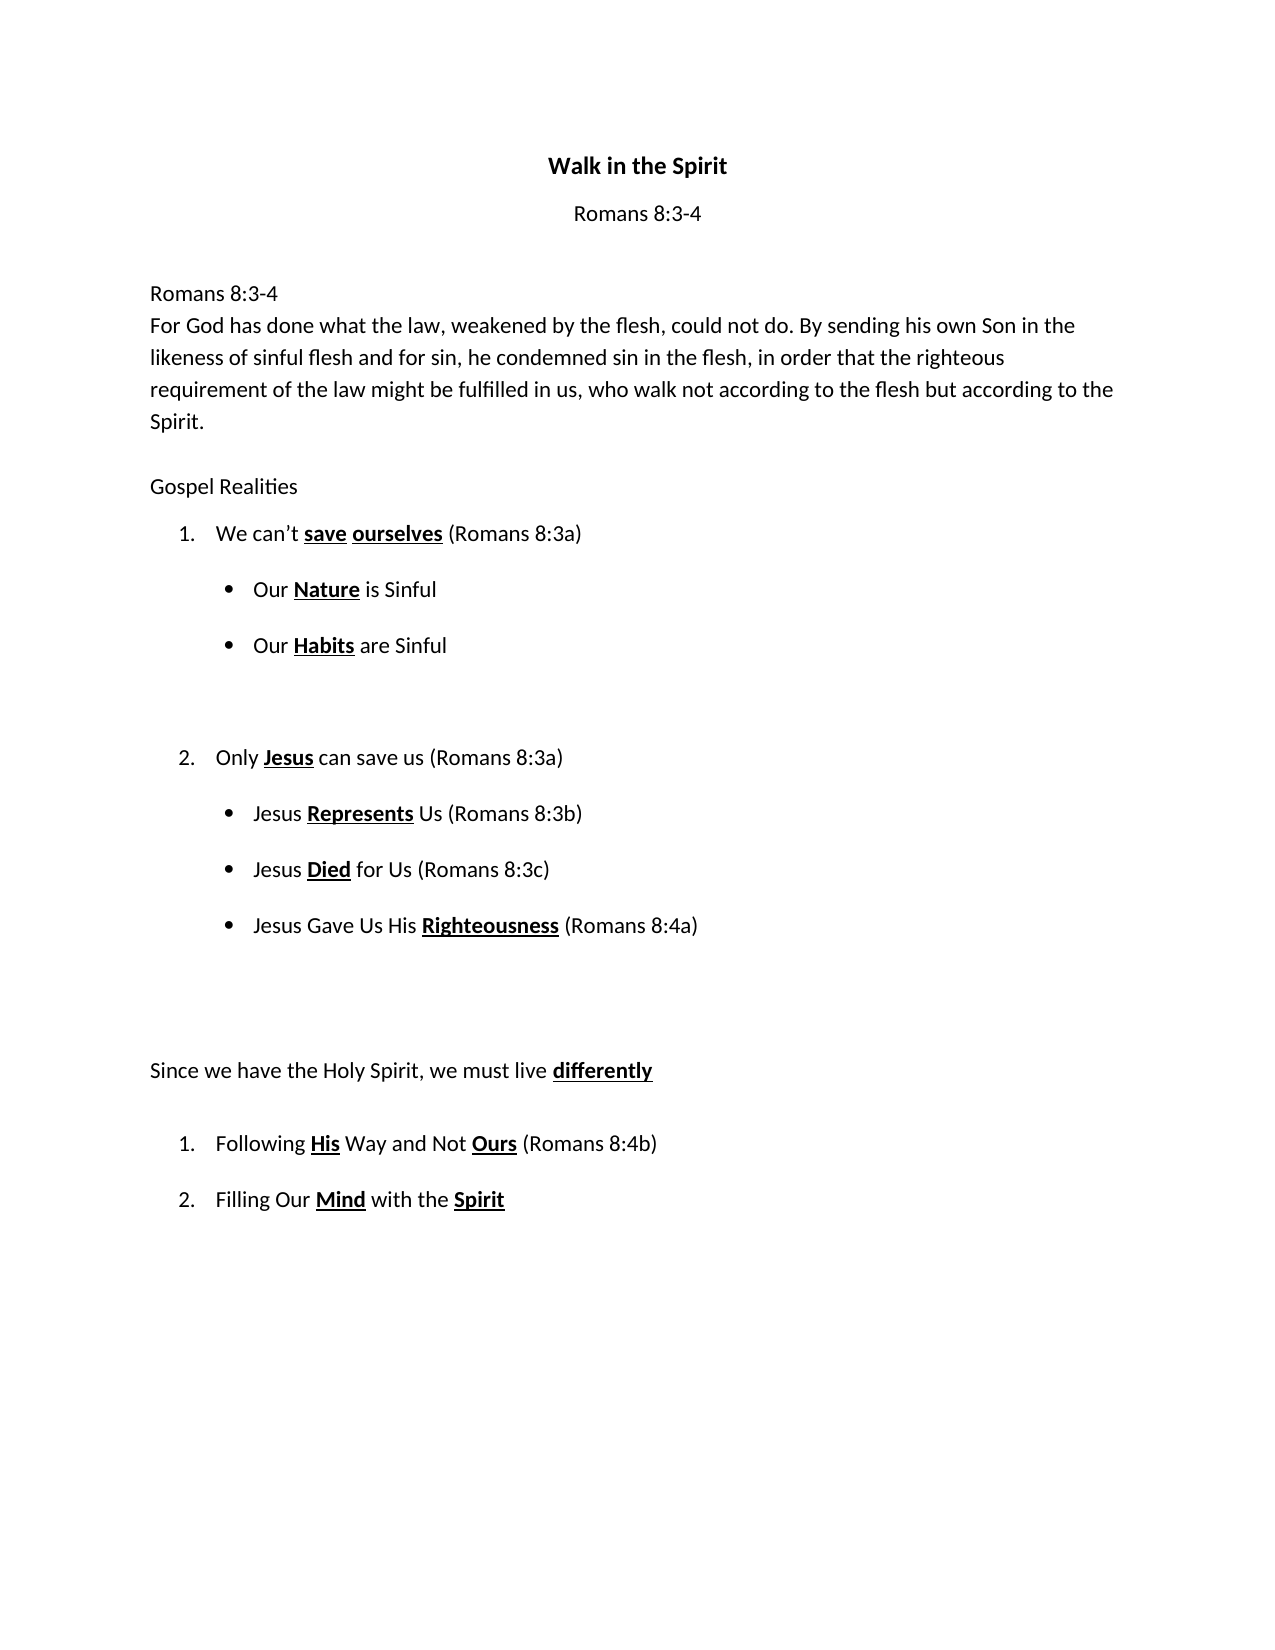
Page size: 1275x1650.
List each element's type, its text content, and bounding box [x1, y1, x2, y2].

list Following His Way and Not Ours (Romans 8:4b) [178, 1129, 1125, 1157]
list Filling Our Mind with the Spirit [178, 1185, 1125, 1213]
list Our Habits are Sinful [225, 631, 1125, 659]
text Gospel Realities [150, 472, 1125, 500]
text Romans 8:3-4 [150, 199, 1125, 228]
text For God has done what the law, weakened by the flesh, could not do. By sending his own Son in the likeness of sinful flesh and for sin, he condemned sin in the flesh, in order that the righteous requirement of the law might be fulfilled in us, who walk not according to the flesh but according to the Spirit. [150, 311, 1125, 435]
list Jesus Represents Us (Romans 8:3b) [225, 799, 1125, 827]
list Our Nature is Sinful [225, 575, 1125, 603]
list We can’t save ourselves (Romans 8:3a) [178, 519, 1125, 547]
list Only Jesus can save us (Romans 8:3a) [178, 743, 1125, 771]
text Since we have the Holy Spirit, we must live differently [150, 1056, 1125, 1084]
list Jesus Died for Us (Romans 8:3c) [225, 855, 1125, 883]
list Jesus Gave Us His Righteousness (Romans 8:4a) [225, 911, 1125, 939]
text Walk in the Spirit [150, 150, 1125, 181]
text Romans 8:3-4 [150, 279, 1125, 307]
